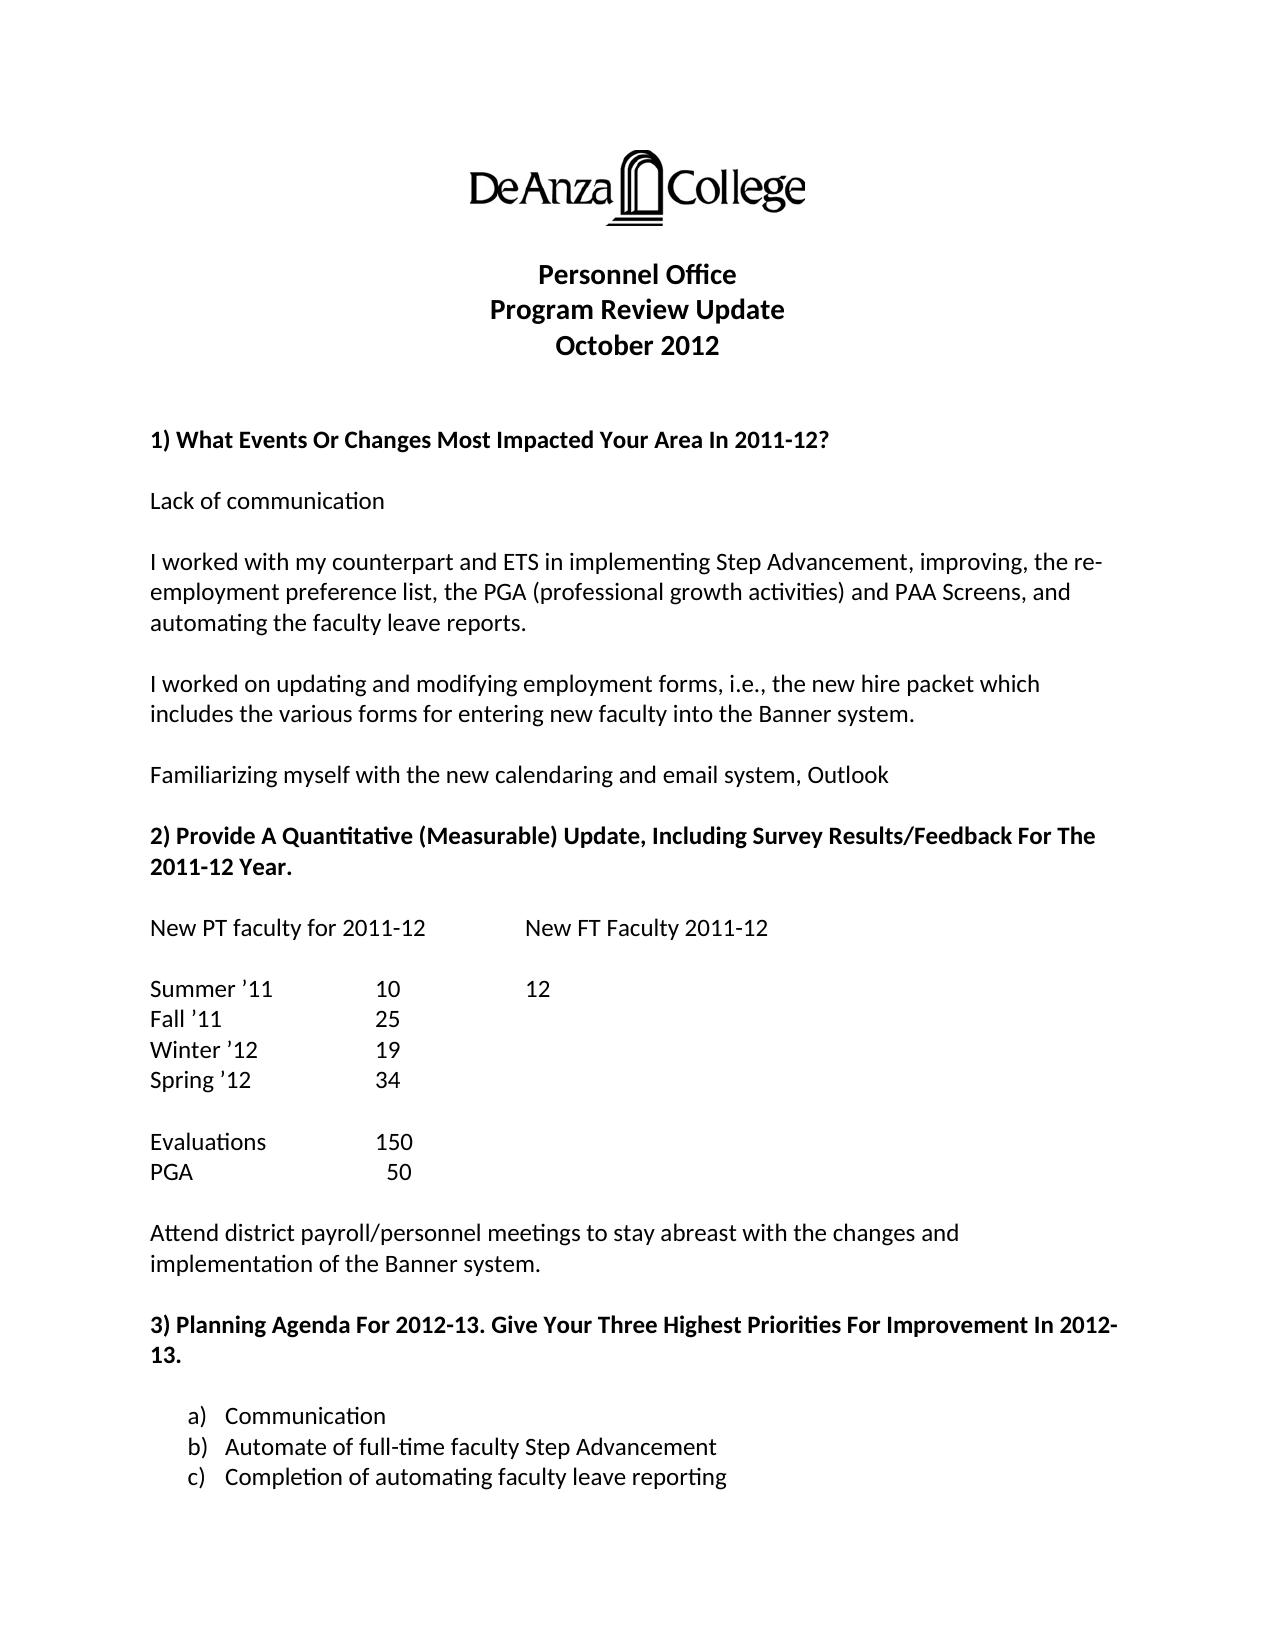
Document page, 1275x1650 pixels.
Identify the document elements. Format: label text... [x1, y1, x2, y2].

text Attend district payroll/personnel meetings to stay abreast with the changes and implementation of the Banner system. [150, 1217, 1125, 1278]
text I worked with my counterpart and ETS in implementing Step Advancement, improving, the re-employment preference list, the PGA (professional growth activities) and PAA Screens, and automating the faculty leave reports. [150, 546, 1125, 637]
text New PT faculty for 2011-12 New FT Faculty 2011-12 [150, 912, 1125, 943]
list Communication [187, 1400, 1125, 1431]
text Evaluations 150 [150, 1126, 1125, 1156]
text 2) Provide A Quantitative (Measurable) Update, Including Survey Results/Feedback For The 2011-12 Year. [150, 821, 1125, 882]
text PGA 50 [150, 1156, 1125, 1187]
text Program Review Update [150, 291, 1125, 327]
list Completion of automating faculty leave reporting [187, 1461, 1125, 1492]
text Personnel Office [150, 256, 1125, 291]
text Lack of communication [150, 485, 1125, 515]
text I worked on updating and modifying employment forms, i.e., the new hire packet which includes the various forms for entering new faculty into the Banner system. [150, 668, 1125, 729]
text 3) Planning Agenda For 2012-13. Give Your Three Highest Priorities For Improvement In 2012-13. [150, 1309, 1125, 1370]
list Automate of full-time faculty Step Advancement [187, 1431, 1125, 1461]
text 1) What Events Or Changes Most Impacted Your Area In 2011-12? [150, 424, 1125, 454]
text Fall ’11 25 [150, 1004, 1125, 1034]
picture [470, 150, 805, 226]
text Winter ’12 19 [150, 1034, 1125, 1065]
text October 2012 [150, 327, 1125, 363]
text Spring ’12 34 [150, 1065, 1125, 1095]
text Familiarizing myself with the new calendaring and email system, Outlook [150, 759, 1125, 790]
text Summer ’11 10 12 [150, 973, 1125, 1004]
